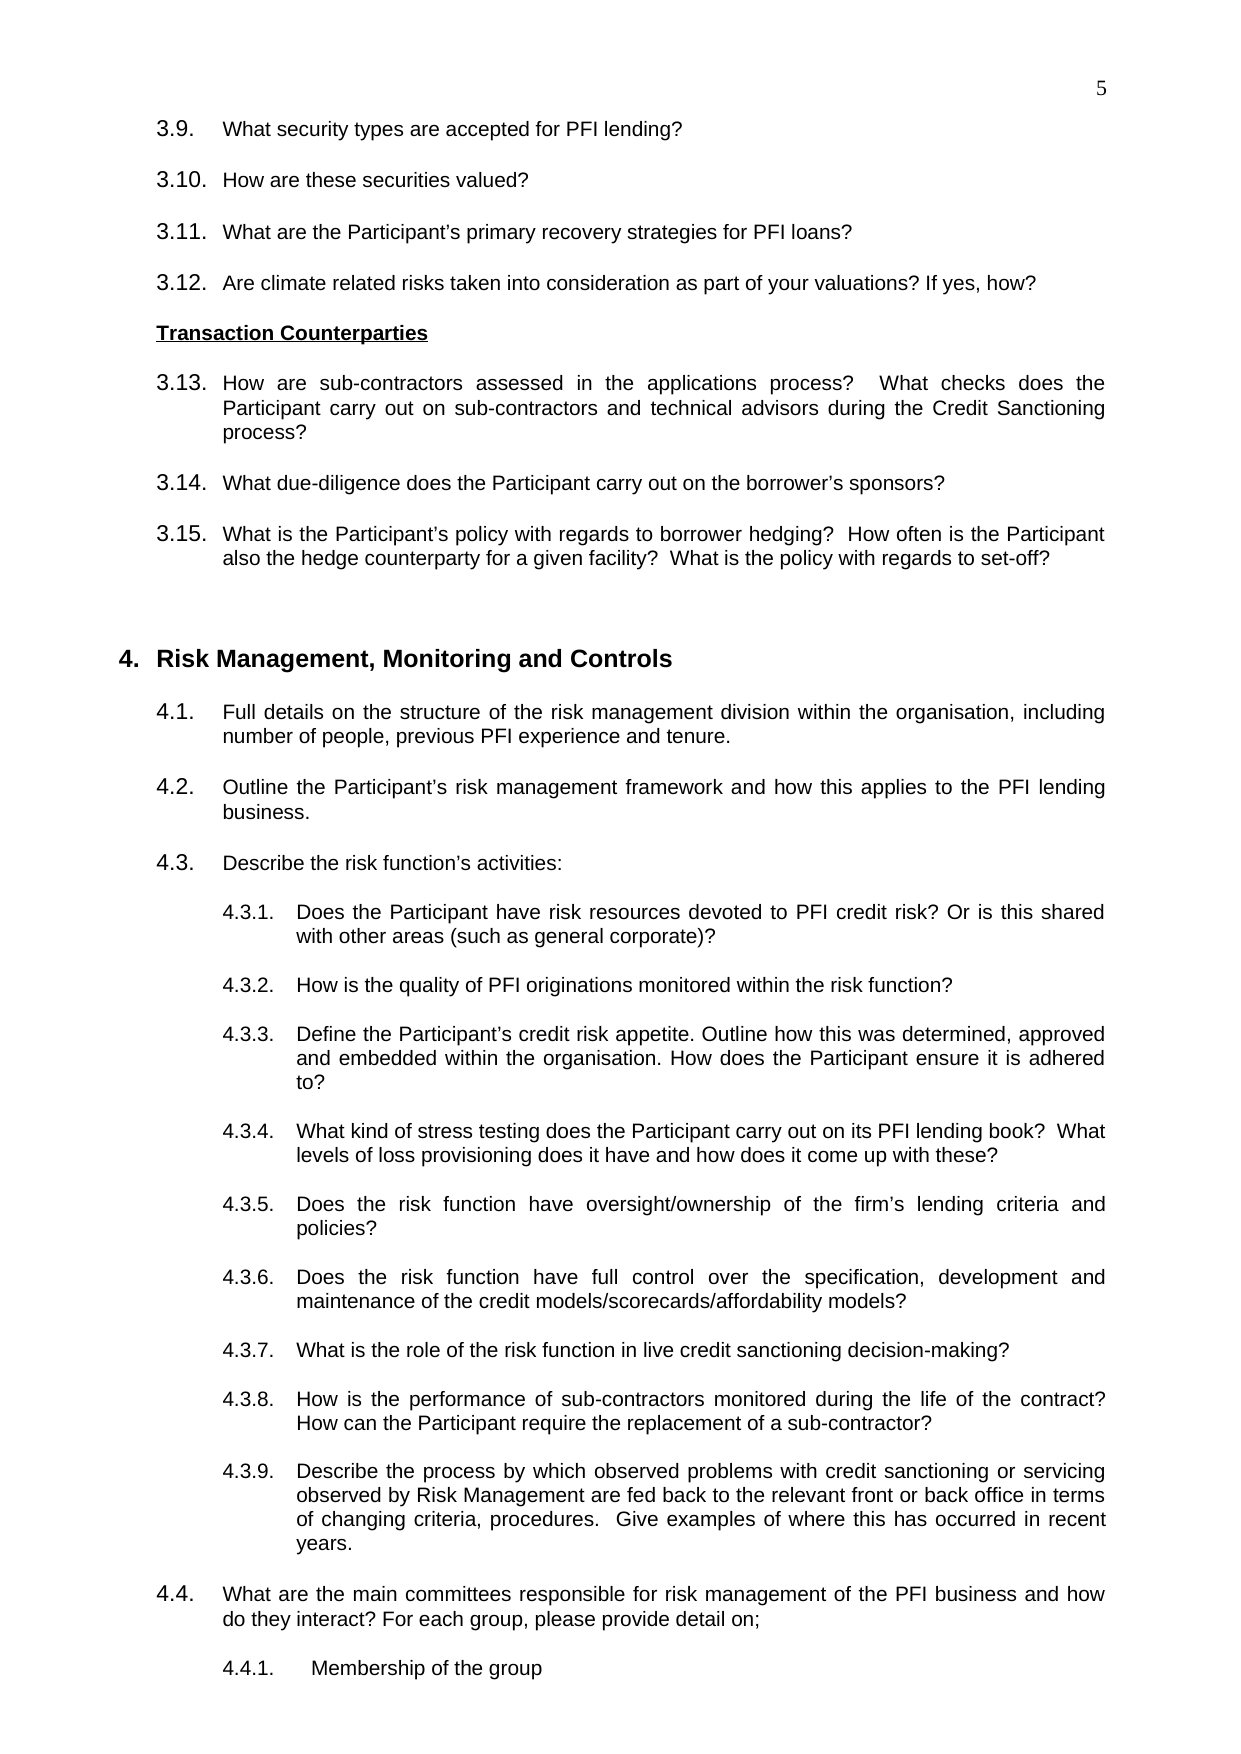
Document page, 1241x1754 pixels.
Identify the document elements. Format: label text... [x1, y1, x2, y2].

list Full details on the structure of the risk management division within the organisation, including number of people, previous PFI experience and tenure. [156, 698, 1107, 748]
list What is the role of the risk function in live credit sanctioning decision-making? [222, 1337, 1107, 1361]
list How are sub-contractors assessed in the applications process? What checks does the Participant carry out on sub-contractors and technical advisors during the Credit Sanctioning process? [156, 369, 1107, 443]
list Risk Management, Monitoring and Controls [119, 644, 1107, 673]
list What are the main committees responsible for risk management of the PFI business and how do they interact? For each group, please provide detail on; [156, 1580, 1107, 1630]
list Membership of the group [222, 1655, 1107, 1679]
list What kind of stress testing does the Participant carry out on its PFI lending book? What levels of loss provisioning does it have and how does it come up with these? [222, 1119, 1107, 1167]
list Does the risk function have oversight/ownership of the firm’s lending criteria and policies? [222, 1192, 1107, 1239]
list Outline the Participant’s risk management framework and how this applies to the PFI lending business. [156, 773, 1107, 823]
list Define the Participant’s credit risk appetite. Outline how this was determined, approved and embedded within the organisation. How does the Participant ensure it is adhered to? [222, 1022, 1107, 1094]
list Transaction Counterparties [156, 320, 1107, 344]
list Describe the process by which observed problems with credit sanctioning or servicing observed by Risk Management are fed back to the relevant front or back office in terms of changing criteria, procedures. Give examples of where this has occurred in recent years. [222, 1459, 1107, 1555]
list How is the performance of sub-contractors monitored during the life of the contract? How can the Participant require the replacement of a sub-contractor? [222, 1386, 1107, 1434]
list How are these securities valued? [156, 166, 1107, 193]
list What are the Participant’s primary recovery strategies for PFI loans? [156, 218, 1107, 244]
list What security types are accepted for PFI lending? [156, 115, 1107, 141]
list Does the risk function have full control over the specification, development and maintenance of the credit models/scorecards/affordability models? [222, 1264, 1107, 1312]
list Describe the risk function’s activities: [156, 848, 1107, 875]
list Are climate related risks taken into consideration as part of your valuations? If yes, how? [156, 269, 1107, 295]
list Does the Participant have risk resources devoted to PFI credit risk? Or is this shared with other areas (such as general corporate)? [222, 900, 1107, 948]
list What is the Participant’s policy with regards to borrower hedging? How often is the Participant also the hedge counterparty for a given facility? What is the policy with regards to set-off? [156, 520, 1107, 570]
list What due-diligence does the Participant carry out on the borrower’s sponsors? [156, 468, 1107, 495]
list How is the quality of PFI originations monitored within the risk function? [222, 973, 1107, 997]
